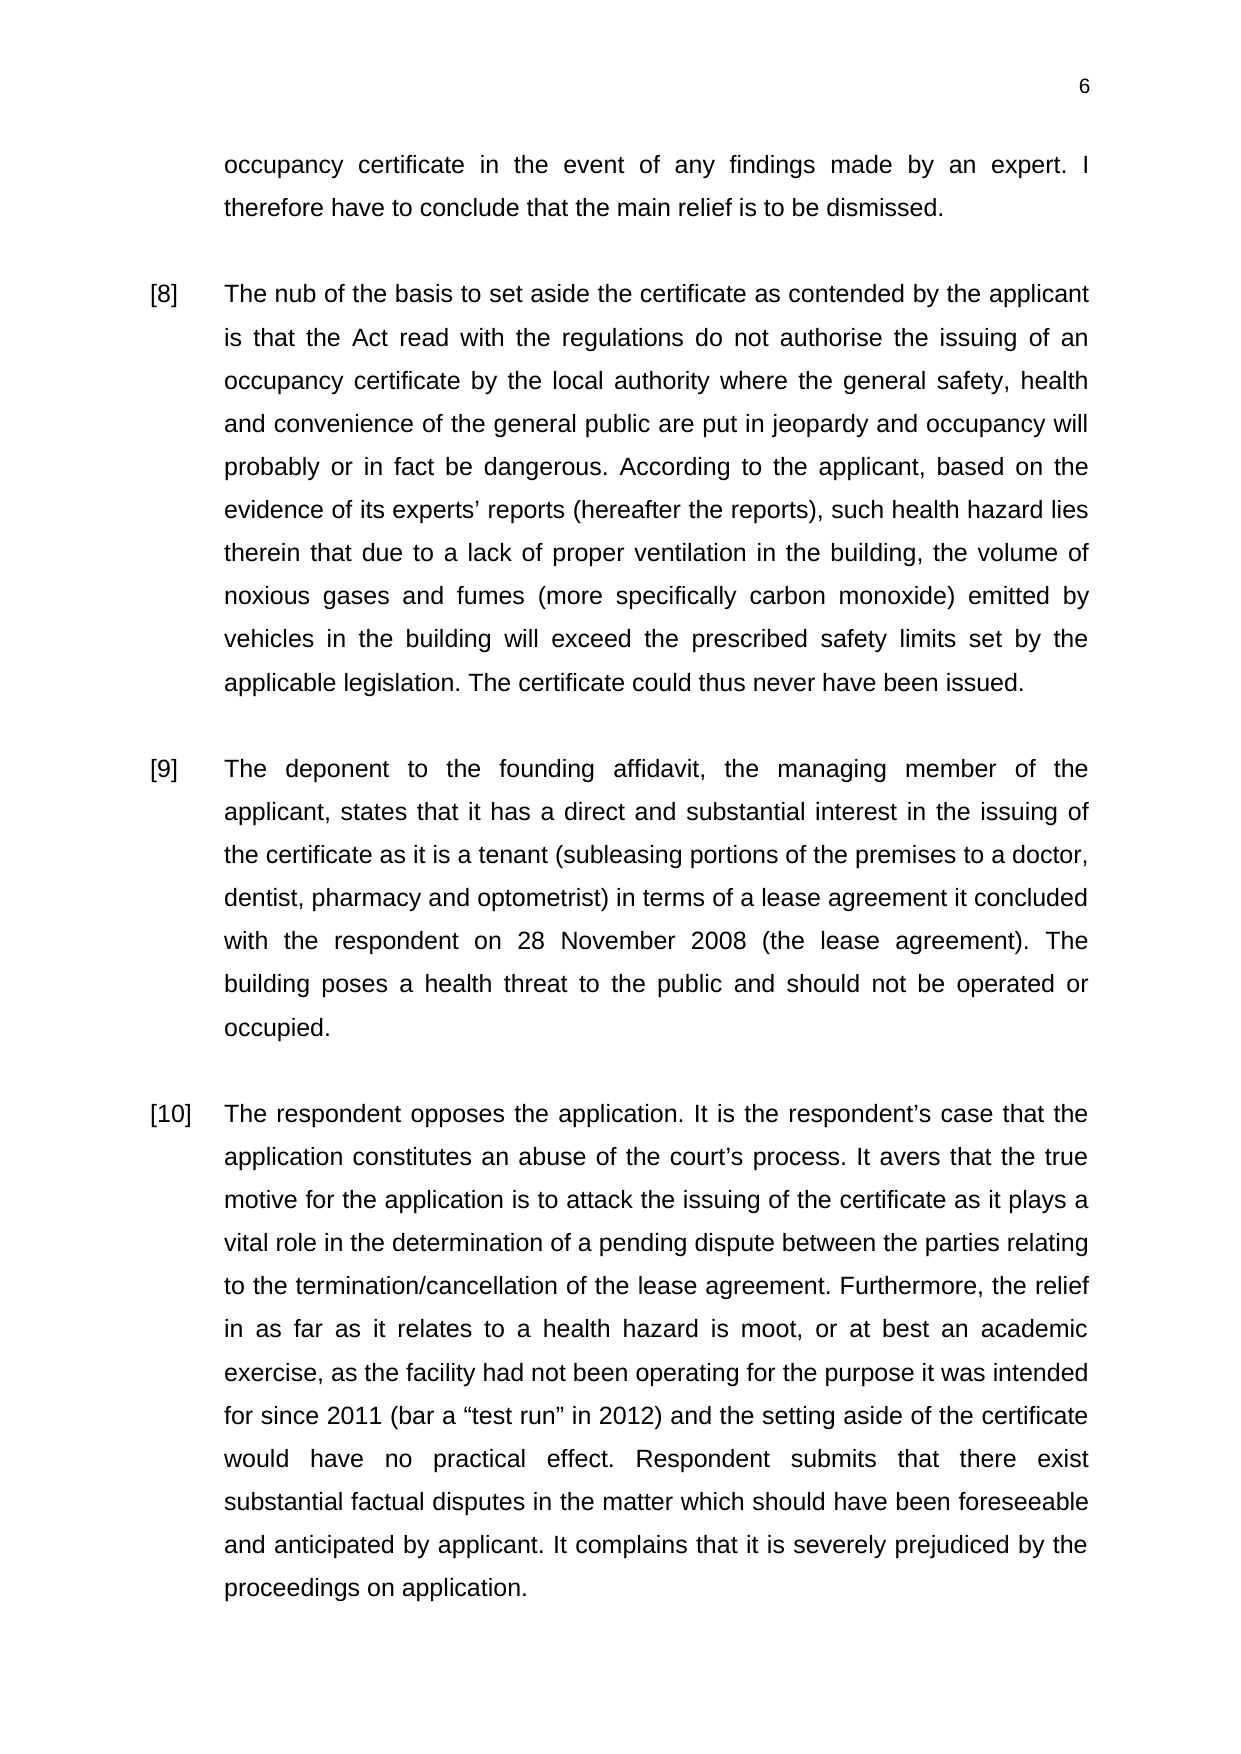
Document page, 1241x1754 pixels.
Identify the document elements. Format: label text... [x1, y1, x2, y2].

text [10] The respondent opposes the application. It is the respondent’s case that the application constitutes an abuse of the court’s process. It avers that the true motive for the application is to attack the issuing of the certificate as it plays a vital role in the determination of a pending dispute between the parties relating to the termination/cancellation of the lease agreement. Furthermore, the relief in as far as it relates to a health hazard is moot, or at best an academic exercise, as the facility had not been operating for the purpose it was intended for since 2011 (bar a “test run” in 2012) and the setting aside of the certificate would have no practical effect. Respondent submits that there exist substantial factual disputes in the matter which should have been foreseeable and anticipated by applicant. It complains that it is severely prejudiced by the proceedings on application. [150, 1099, 1090, 1602]
text [9] The deponent to the founding affidavit, the managing member of the applicant, states that it has a direct and substantial interest in the issuing of the certificate as it is a tenant (subleasing portions of the premises to a doctor, dentist, pharmacy and optometrist) in terms of a lease agreement it concluded with the respondent on 28 November 2008 (the lease agreement). The building poses a health threat to the public and should not be operated or occupied. [150, 754, 1090, 1041]
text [150, 150, 1090, 222]
text [8] The nub of the basis to set aside the certificate as contended by the applicant is that the Act read with the regulations do not authorise the issuing of an occupancy certificate by the local authority where the general safety, health and convenience of the general public are put in jeopardy and occupancy will probably or in fact be dangerous. According to the applicant, based on the evidence of its experts’ reports (hereafter the reports), such health hazard lies therein that due to a lack of proper ventilation in the building, the volume of noxious gases and fumes (more specifically carbon monoxide) emitted by vehicles in the building will exceed the prescribed safety limits set by the applicable legislation. The certificate could thus never have been issued. [150, 279, 1090, 696]
